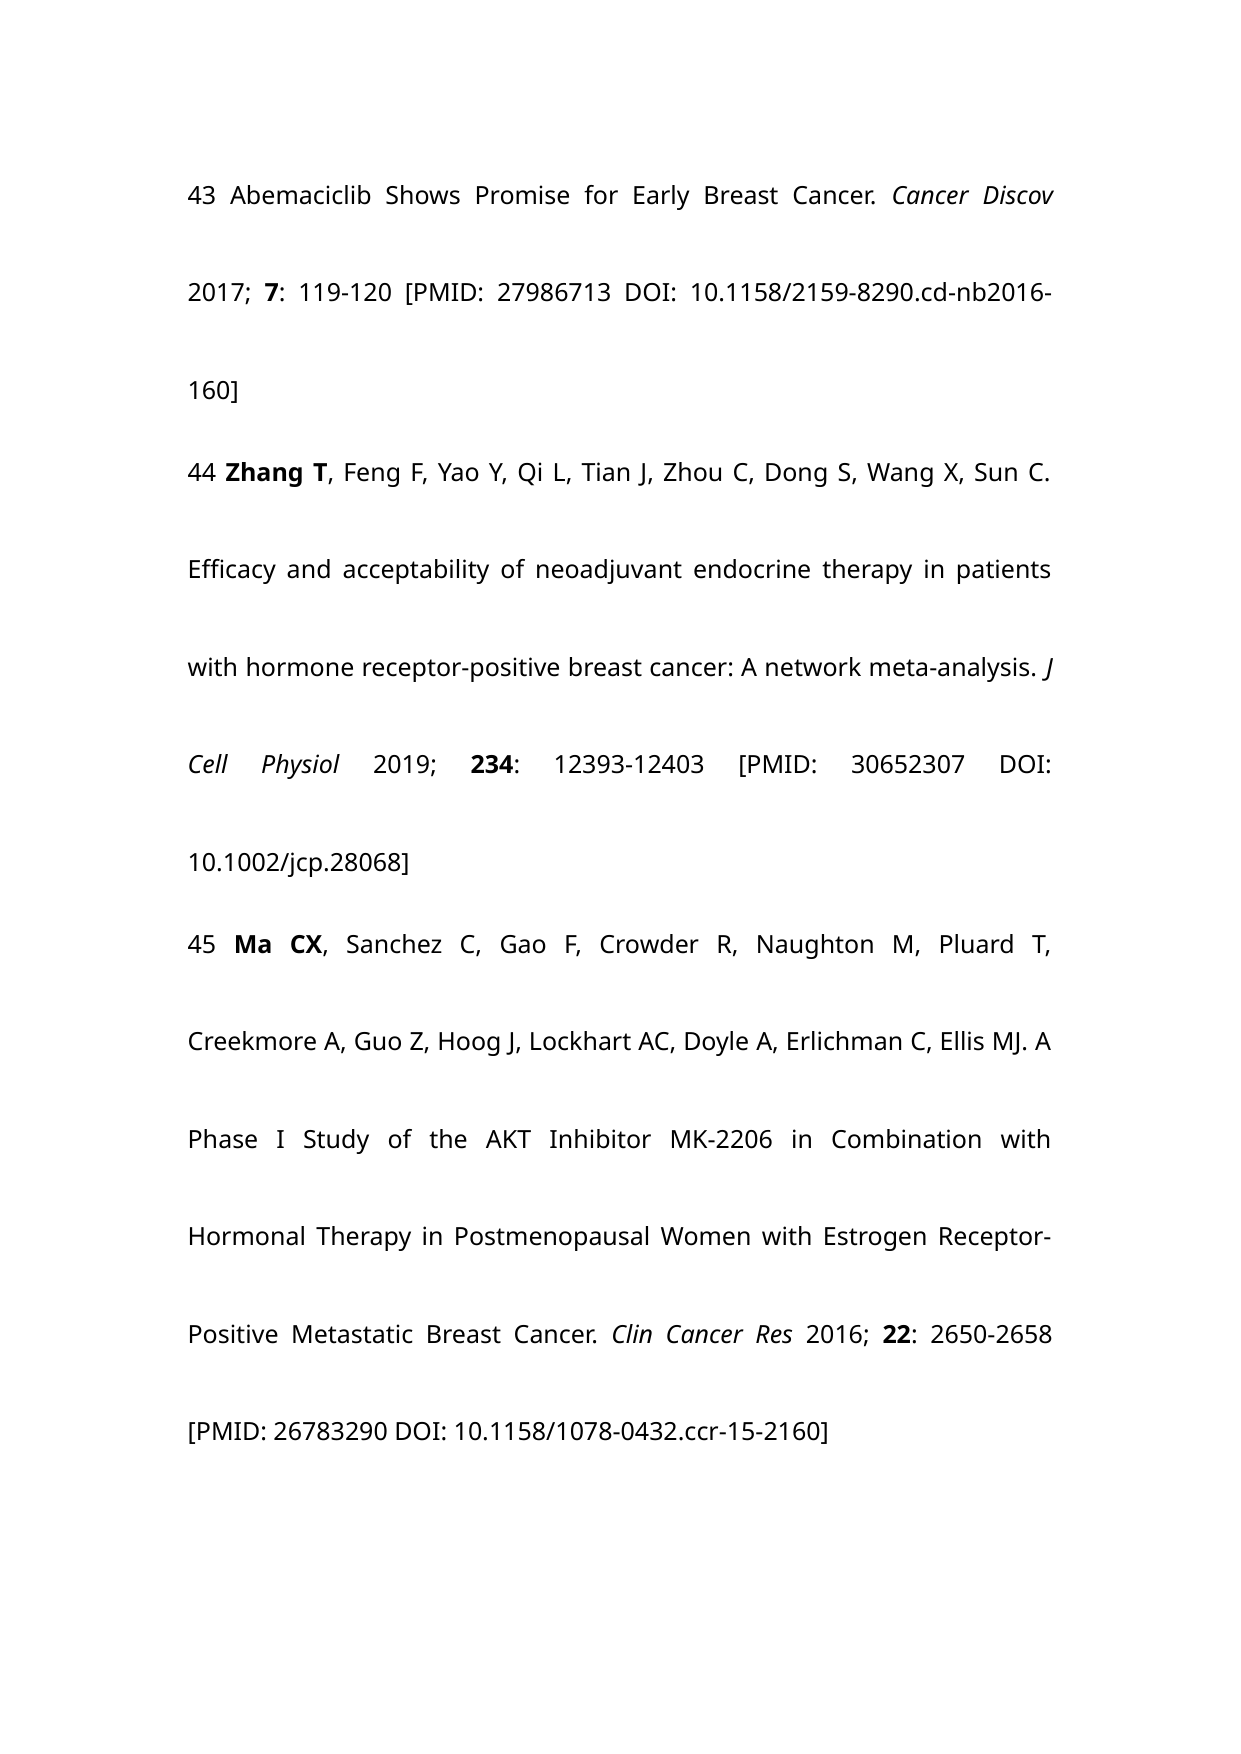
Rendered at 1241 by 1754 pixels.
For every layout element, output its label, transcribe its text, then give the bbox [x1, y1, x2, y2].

text 43 Abemaciclib Shows Promise for Early Breast Cancer. Cancer Discov 2017; 7: 119-120 [PMID: 27986713 DOI: 10.1158/2159-8290.cd-nb2016-160] [187, 162, 1053, 422]
text 45 Ma CX, Sanchez C, Gao F, Crowder R, Naughton M, Pluard T, Creekmore A, Guo Z, Hoog J, Lockhart AC, Doyle A, Erlichman C, Ellis MJ. A Phase I Study of the AKT Inhibitor MK-2206 in Combination with Hormonal Therapy in Postmenopausal Women with Estrogen Receptor-Positive Metastatic Breast Cancer. Clin Cancer Res 2016; 22: 2650-2658 [PMID: 26783290 DOI: 10.1158/1078-0432.ccr-15-2160] [187, 911, 1053, 1463]
text 44 Zhang T, Feng F, Yao Y, Qi L, Tian J, Zhou C, Dong S, Wang X, Sun C. Efficacy and acceptability of neoadjuvant endocrine therapy in patients with hormone receptor-positive breast cancer: A network meta-analysis. J Cell Physiol 2019; 234: 12393-12403 [PMID: 30652307 DOI: 10.1002/jcp.28068] [187, 439, 1053, 894]
